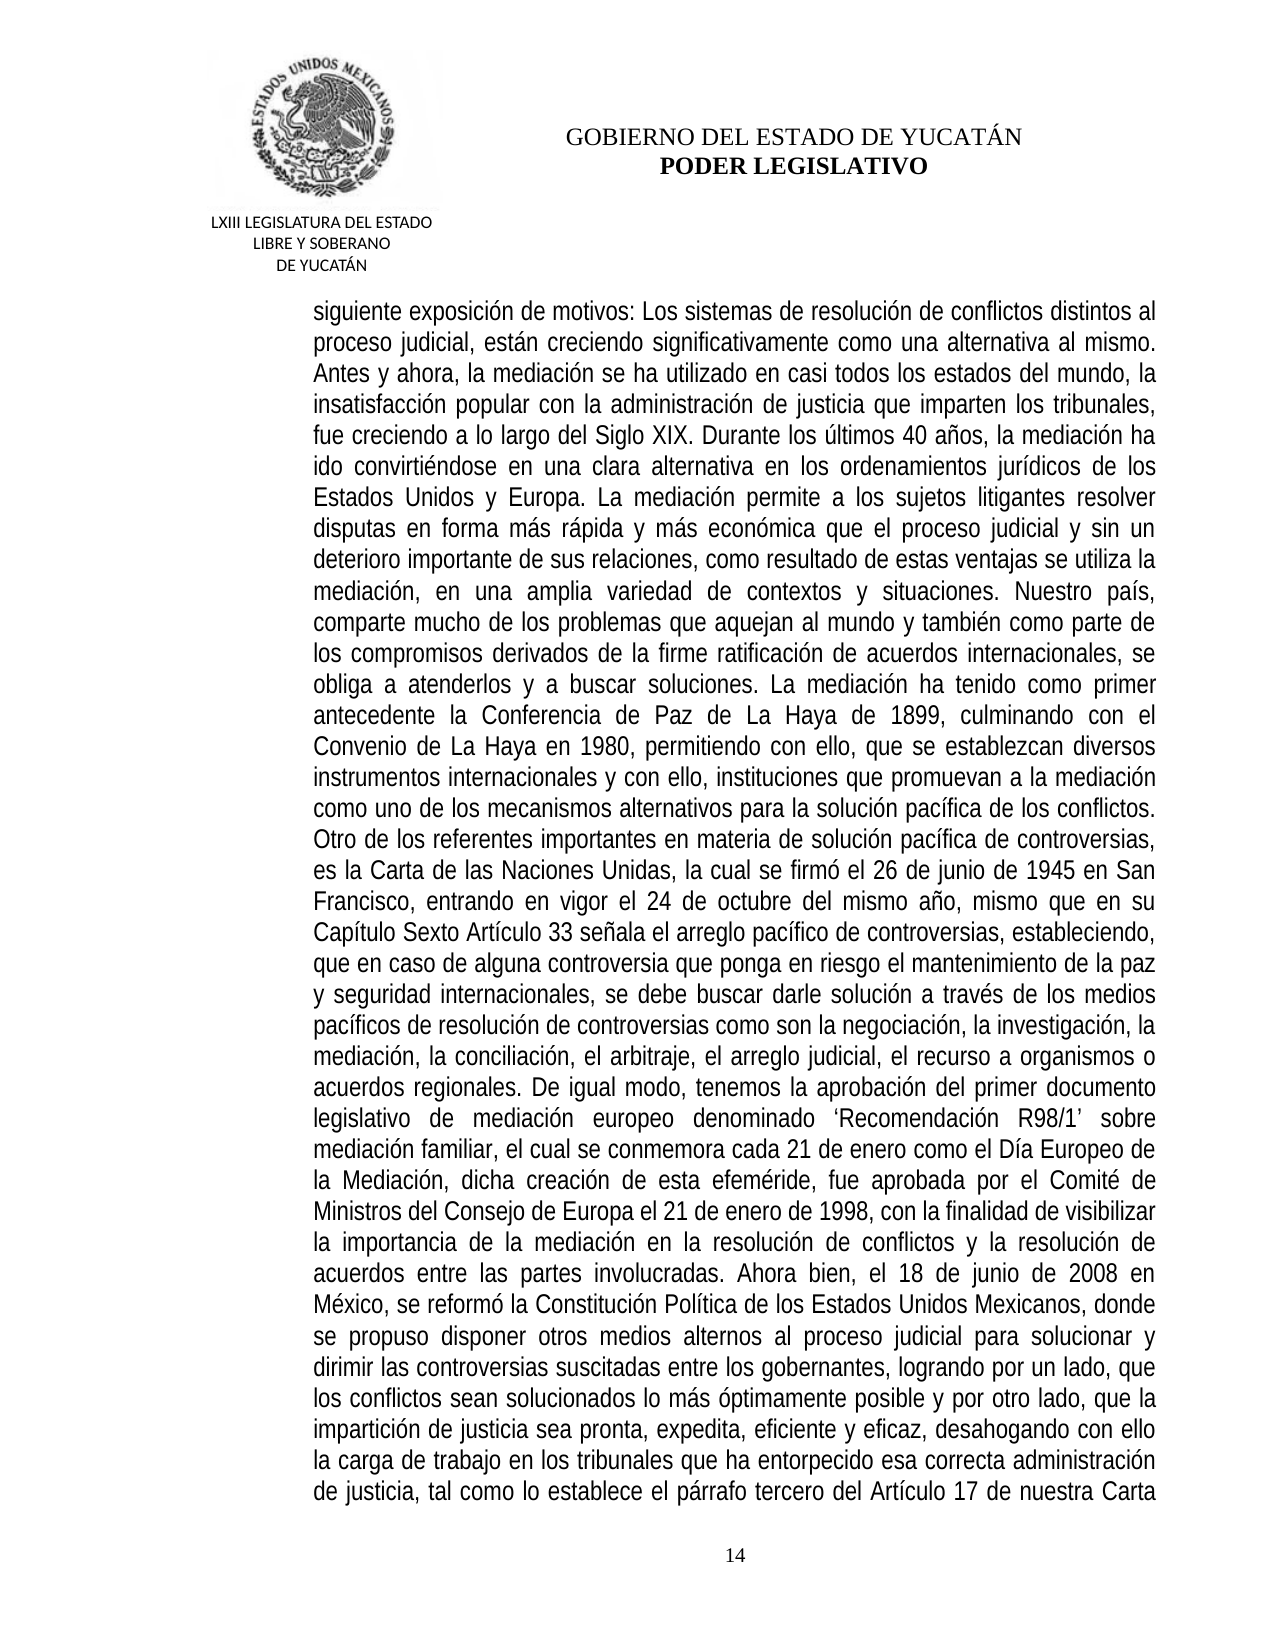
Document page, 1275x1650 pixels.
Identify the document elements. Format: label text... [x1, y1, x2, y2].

picture [206, 50, 443, 211]
